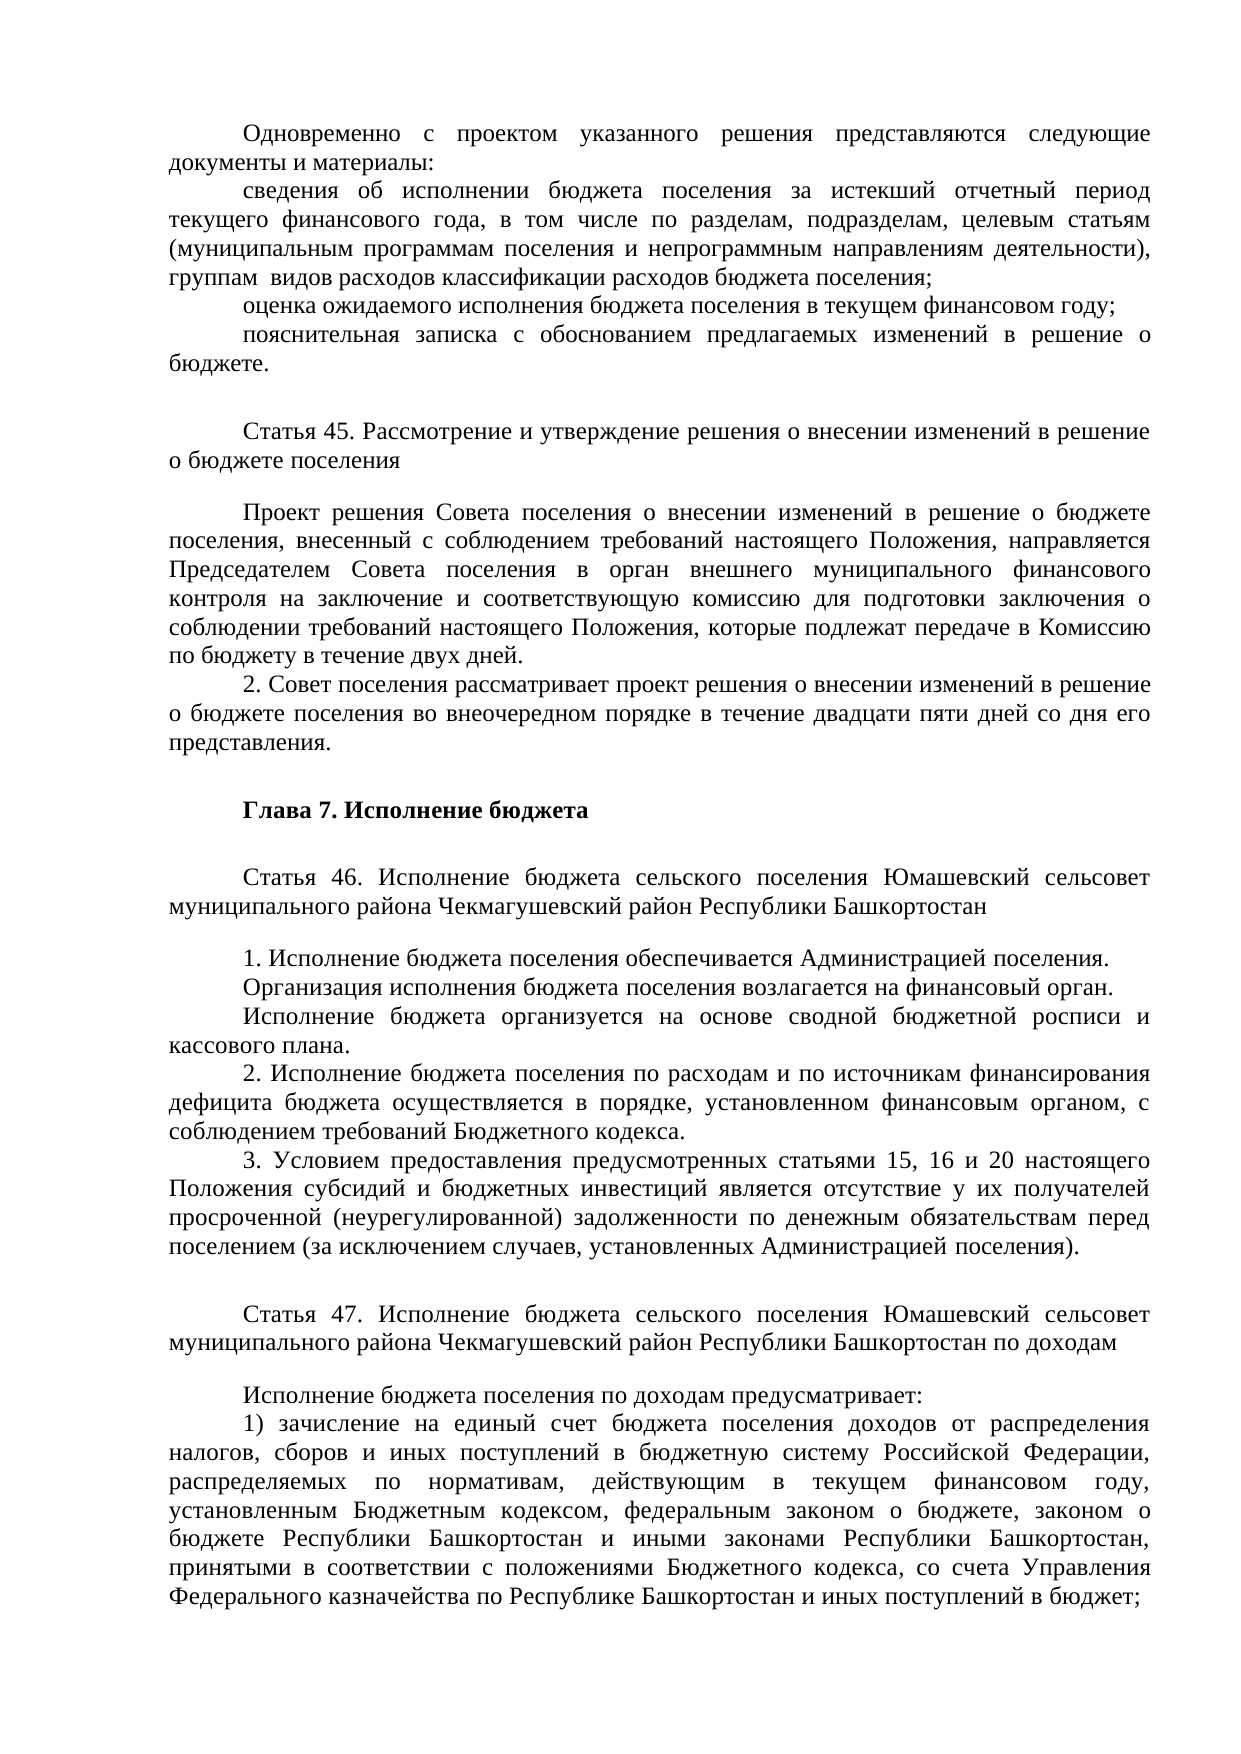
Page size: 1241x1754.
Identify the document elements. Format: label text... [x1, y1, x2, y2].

text 2. Исполнение бюджета поселения по расходам и по источникам финансирования дефицита бюджета осуществляется в порядке, установленном финансовым органом, с соблюдением требований Бюджетного кодекса. [169, 1058, 1152, 1145]
text Статья 47. Исполнение бюджета сельского поселения Юмашевский сельсовет муниципального района Чекмагушевский район Республики Башкортостан по доходам [169, 1299, 1152, 1356]
text Исполнение бюджета организуется на основе сводной бюджетной росписи и кассового плана. [169, 1001, 1152, 1058]
text Организация исполнения бюджета поселения возлагается на финансовый орган. [169, 972, 1152, 1001]
text пояснительная записка с обоснованием предлагаемых изменений в решение о бюджете. [169, 319, 1152, 377]
text Статья 45. Рассмотрение и утверждение решения о внесении изменений в решение о бюджете поселения [169, 416, 1152, 473]
text 2. Совет поселения рассматривает проект решения о внесении изменений в решение о бюджете поселения во внеочередном порядке в течение двадцати пяти дней со дня его представления. [169, 669, 1152, 756]
text сведения об исполнении бюджета поселения за истекший отчетный период текущего финансового года, в том числе по разделам, подразделам, целевым статьям (муниципальным программам поселения и непрограммным направлениям деятельности), группам видов расходов классификации расходов бюджета поселения; [169, 176, 1152, 291]
text Одновременно с проектом указанного решения представляются следующие документы и материалы: [169, 118, 1152, 176]
text 1. Исполнение бюджета поселения обеспечивается Администрацией поселения. [169, 943, 1152, 972]
text оценка ожидаемого исполнения бюджета поселения в текущем финансовом году; [169, 291, 1152, 319]
text Статья 46. Исполнение бюджета сельского поселения Юмашевский сельсовет муниципального района Чекмагушевский район Республики Башкортостан [169, 862, 1152, 920]
text Проект решения Совета поселения о внесении изменений в решение о бюджете поселения, внесенный с соблюдением требований настоящего Положения, направляется Председателем Совета поселения в орган внешнего муниципального финансового контроля на заключение и соответствующую комиссию для подготовки заключения о соблюдении требований настоящего Положения, которые подлежат передаче в Комиссию по бюджету в течение двух дней. [169, 497, 1152, 669]
text Глава 7. Исполнение бюджета [169, 795, 1152, 823]
text Исполнение бюджета поселения по доходам предусматривает: [169, 1380, 1152, 1408]
text 3. Условием предоставления предусмотренных статьями 15, 16 и 20 настоящего Положения субсидий и бюджетных инвестиций является отсутствие у их получателей просроченной (неурегулированной) задолженности по денежным обязательствам перед поселением (за исключением случаев, установленных Администрацией поселения). [169, 1145, 1152, 1260]
text 1) зачисление на единый счет бюджета поселения доходов от распределения налогов, сборов и иных поступлений в бюджетную систему Российской Федерации, распределяемых по нормативам, действующим в текущем финансовом году, установленным Бюджетным кодексом, федеральным законом о бюджете, законом о бюджете Республики Башкортостан и иными законами Республики Башкортостан, принятыми в соответствии с положениями Бюджетного кодекса, со счета Управления Федерального казначейства по Республике Башкортостан и иных поступлений в бюджет; [169, 1408, 1152, 1610]
